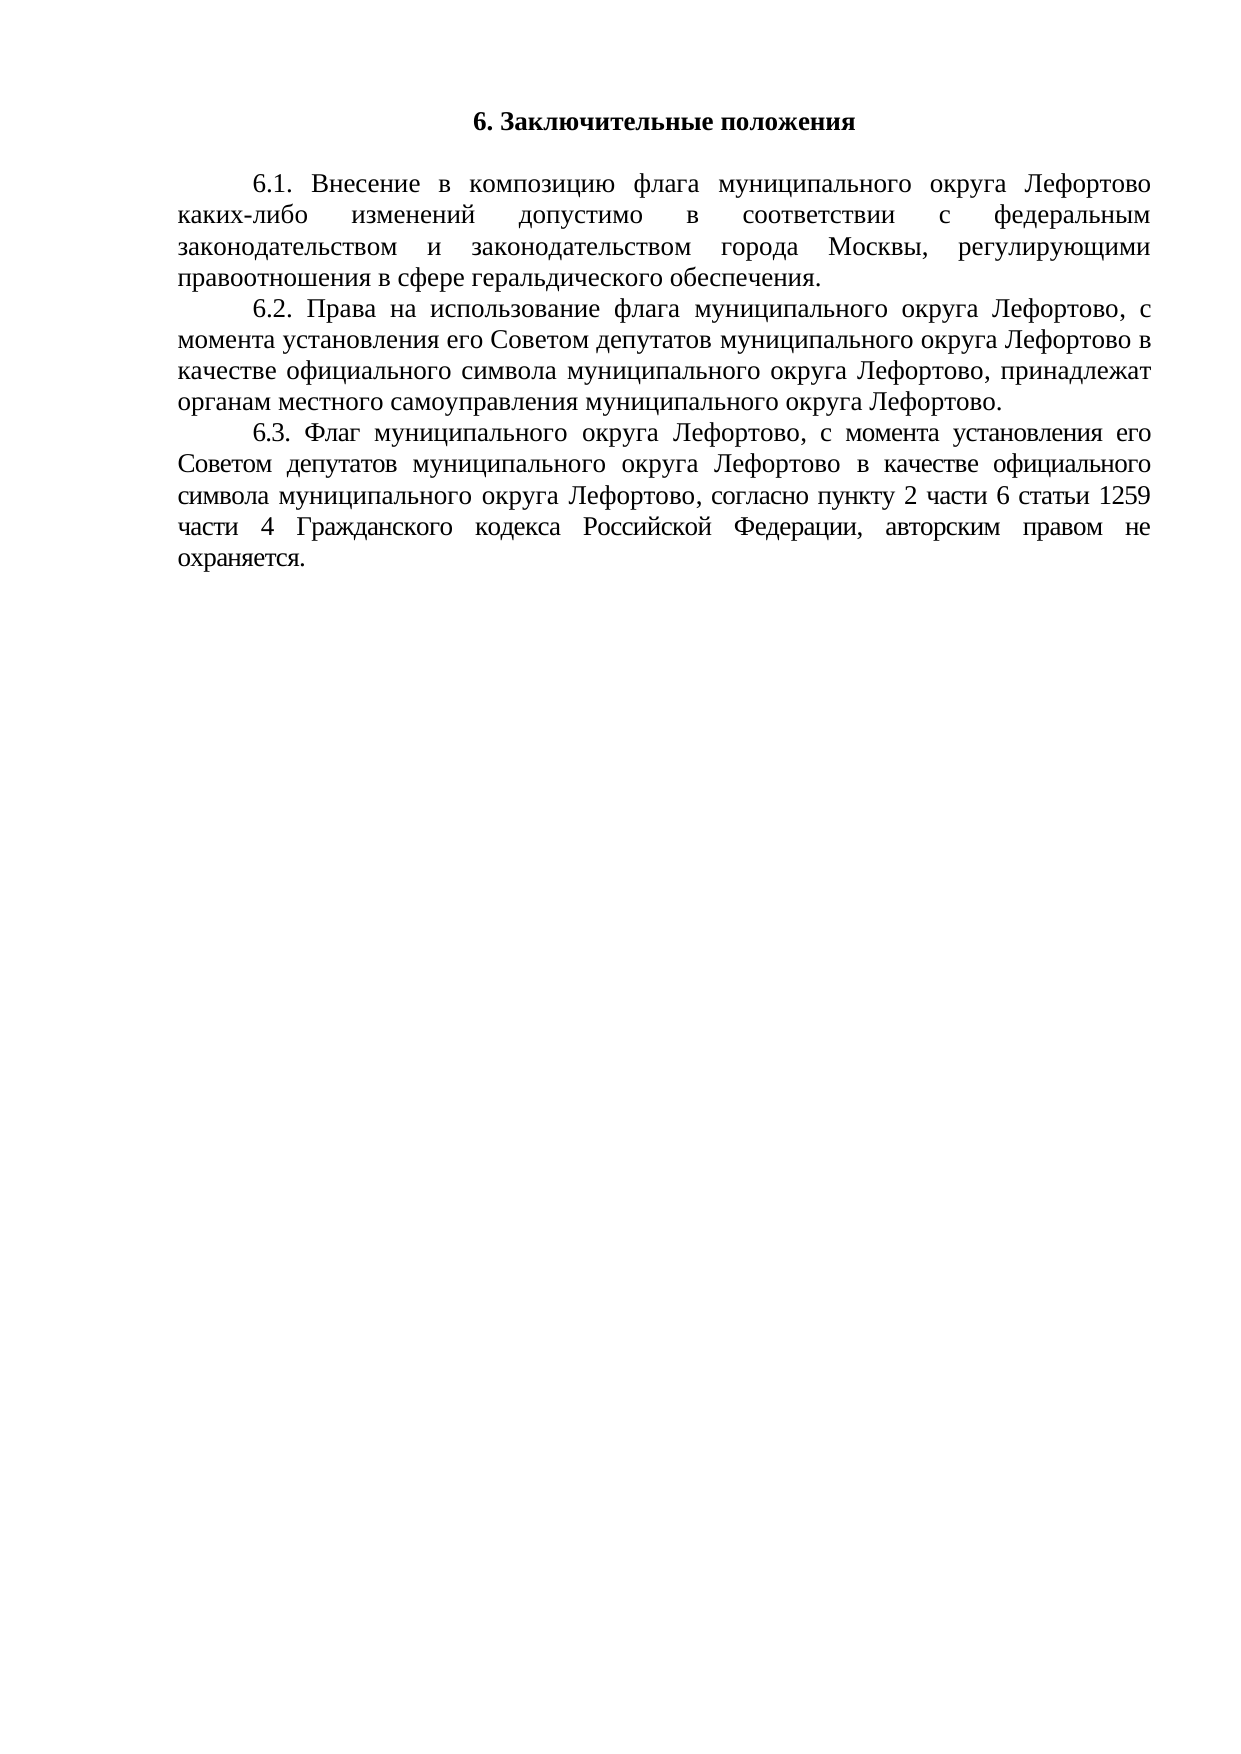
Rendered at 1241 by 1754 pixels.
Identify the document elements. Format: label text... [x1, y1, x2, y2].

text 6.1. Внесение в композицию флага муниципального округа Лефортово каких-либо изменений допустимо в соответствии с федеральным законодательством и законодательством города Москвы, регулирующими правоотношения в сфере геральдического обеспечения. [177, 167, 1152, 292]
text 6. Заключительные положения [177, 105, 1152, 136]
text 6.2. Права на использование флага муниципального округа Лефортово, с момента установления его Советом депутатов муниципального округа Лефортово в качестве официального символа муниципального округа Лефортово, принадлежат органам местного самоуправления муниципального округа Лефортово. [177, 292, 1152, 416]
text 6.3. Флаг муниципального округа Лефортово, с момента установления его Советом депутатов муниципального округа Лефортово в качестве официального символа муниципального округа Лефортово, согласно пункту 2 части 6 статьи 1259 части 4 Гражданского кодекса Российской Федерации, авторским правом не охраняется. [177, 416, 1152, 572]
